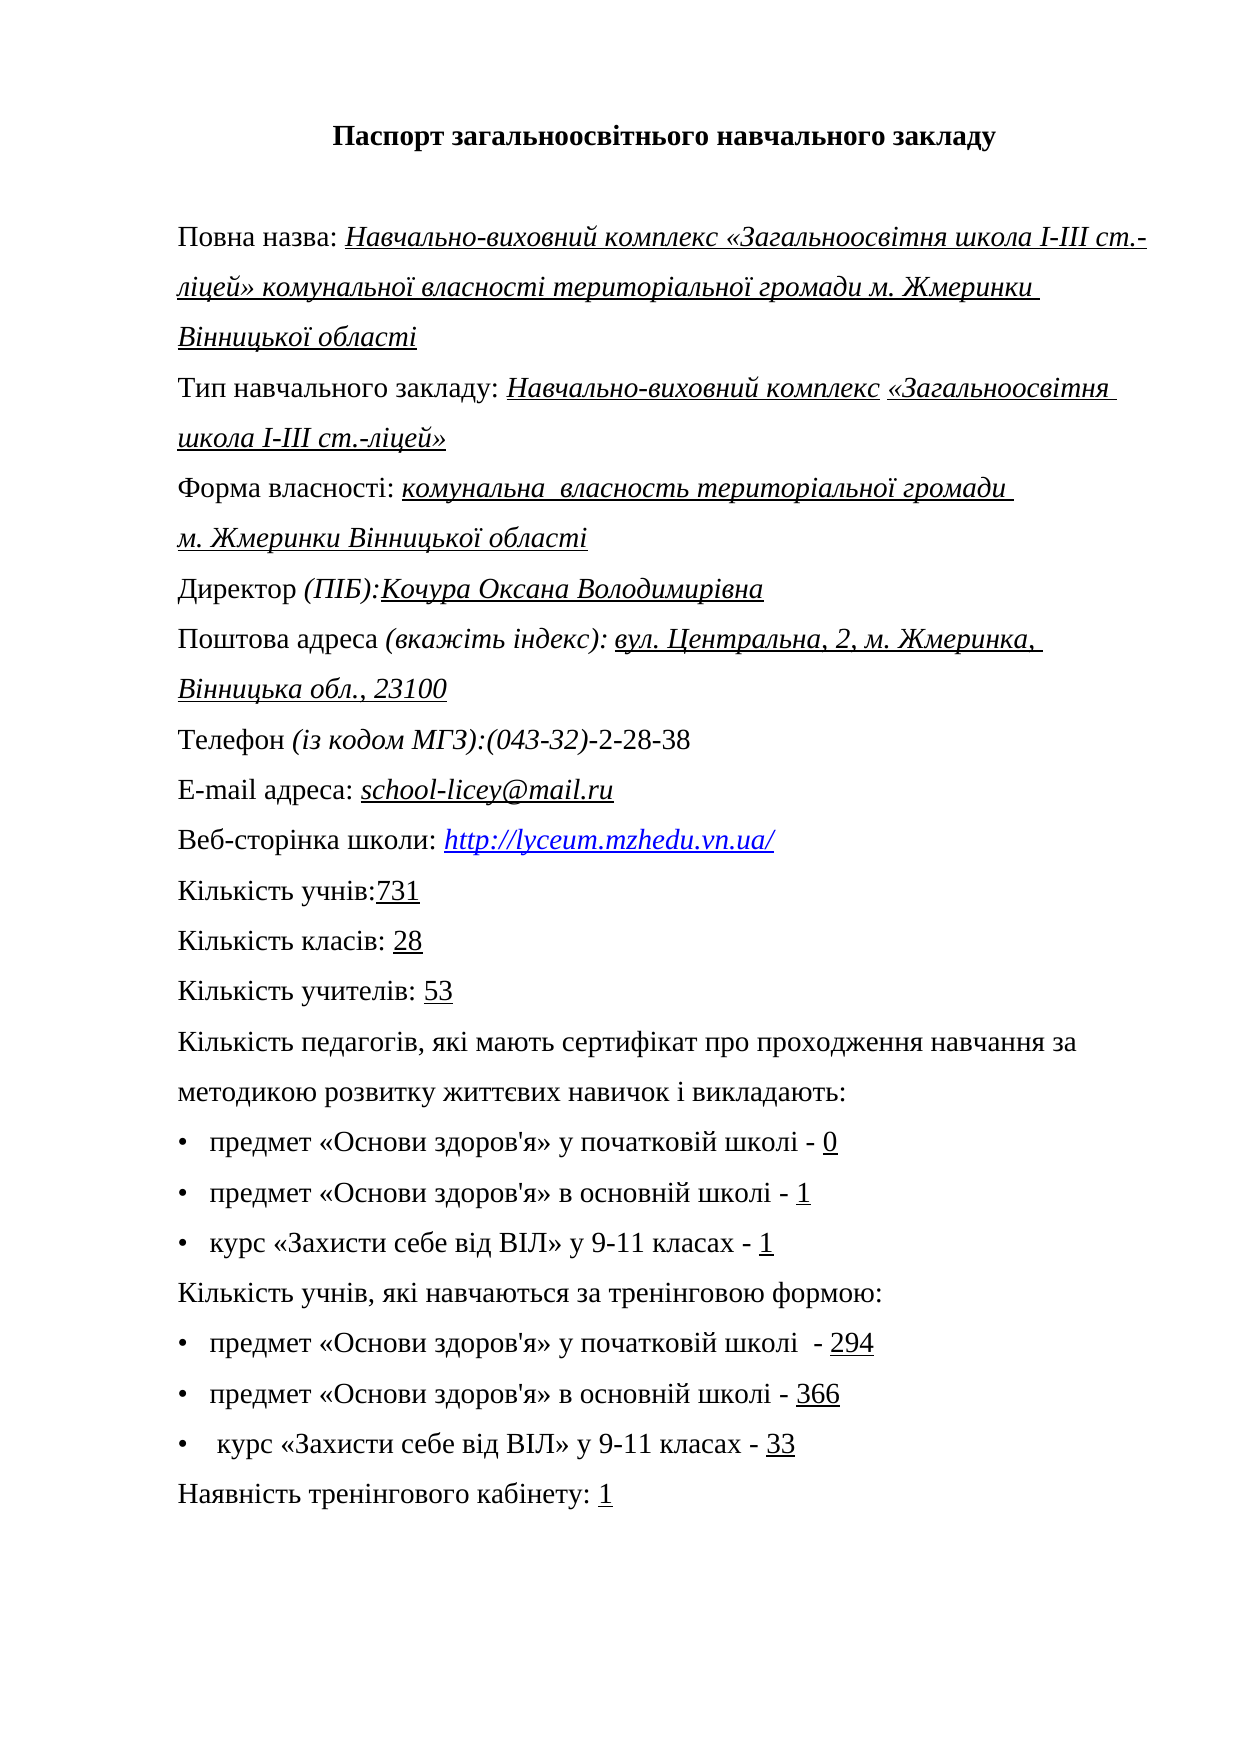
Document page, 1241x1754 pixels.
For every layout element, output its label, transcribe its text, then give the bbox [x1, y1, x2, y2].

text • курс «Захисти себе від ВІЛ» у 9-11 класах - 1 [177, 1225, 1152, 1258]
text Тип навчального закладу: Навчально-виховний комплекс «Загальноосвітня школа І-ІІІ ст.-ліцей» [177, 370, 1152, 453]
text • предмет «Основи здоров'я» у початковій школі - 294 [177, 1326, 1152, 1359]
text • предмет «Основи здоров'я» у початковій школі - 0 [177, 1124, 1152, 1158]
text Форма власності: комунальна власность територіальної громади [177, 470, 1152, 504]
text E-mail адреса: school-licey@mail.ru [177, 772, 1152, 806]
text Телефон (із кодом МГЗ):(043-32)-2-28-38 [177, 722, 1152, 755]
text Повна назва: Навчально-виховний комплекс «Загальноосвітня школа І-ІІІ ст.-ліцей» комунальної власності територіальної громади м. Жмеринки Вінницької області [177, 219, 1152, 353]
text Кількість учнів:731 [177, 873, 1152, 906]
text Кількість учнів, які навчаються за тренінговою формою: [177, 1275, 1152, 1309]
text • курс «Захисти себе від ВІЛ» у 9-11 класах - 33 [177, 1426, 1152, 1460]
text Директор (ПІБ):Кочура Оксана Володимирівна [177, 571, 1152, 604]
text Кількість учителів: 53 [177, 973, 1152, 1007]
text Кількість класів: 28 [177, 923, 1152, 957]
text • предмет «Основи здоров'я» в основній школі - 1 [177, 1175, 1152, 1208]
text Веб-сторінка школи: http://lyceum.mzhedu.vn.ua/ [177, 822, 1152, 856]
text Наявність тренінгового кабінету: 1 [177, 1477, 1152, 1510]
text м. Жмеринки Вінницької області [177, 521, 1152, 554]
text Поштова адреса (вкажіть індекс): вул. Центральна, 2, м. Жмеринка, Вінницька обл., 23100 [177, 621, 1152, 705]
text Паспорт загальноосвітнього навчального закладу [177, 118, 1152, 152]
text • предмет «Основи здоров'я» в основній школі - 366 [177, 1376, 1152, 1409]
text Кількість педагогів, які мають сертифікат про проходження навчання за методикою розвитку життєвих навичок і викладають: [177, 1024, 1152, 1108]
